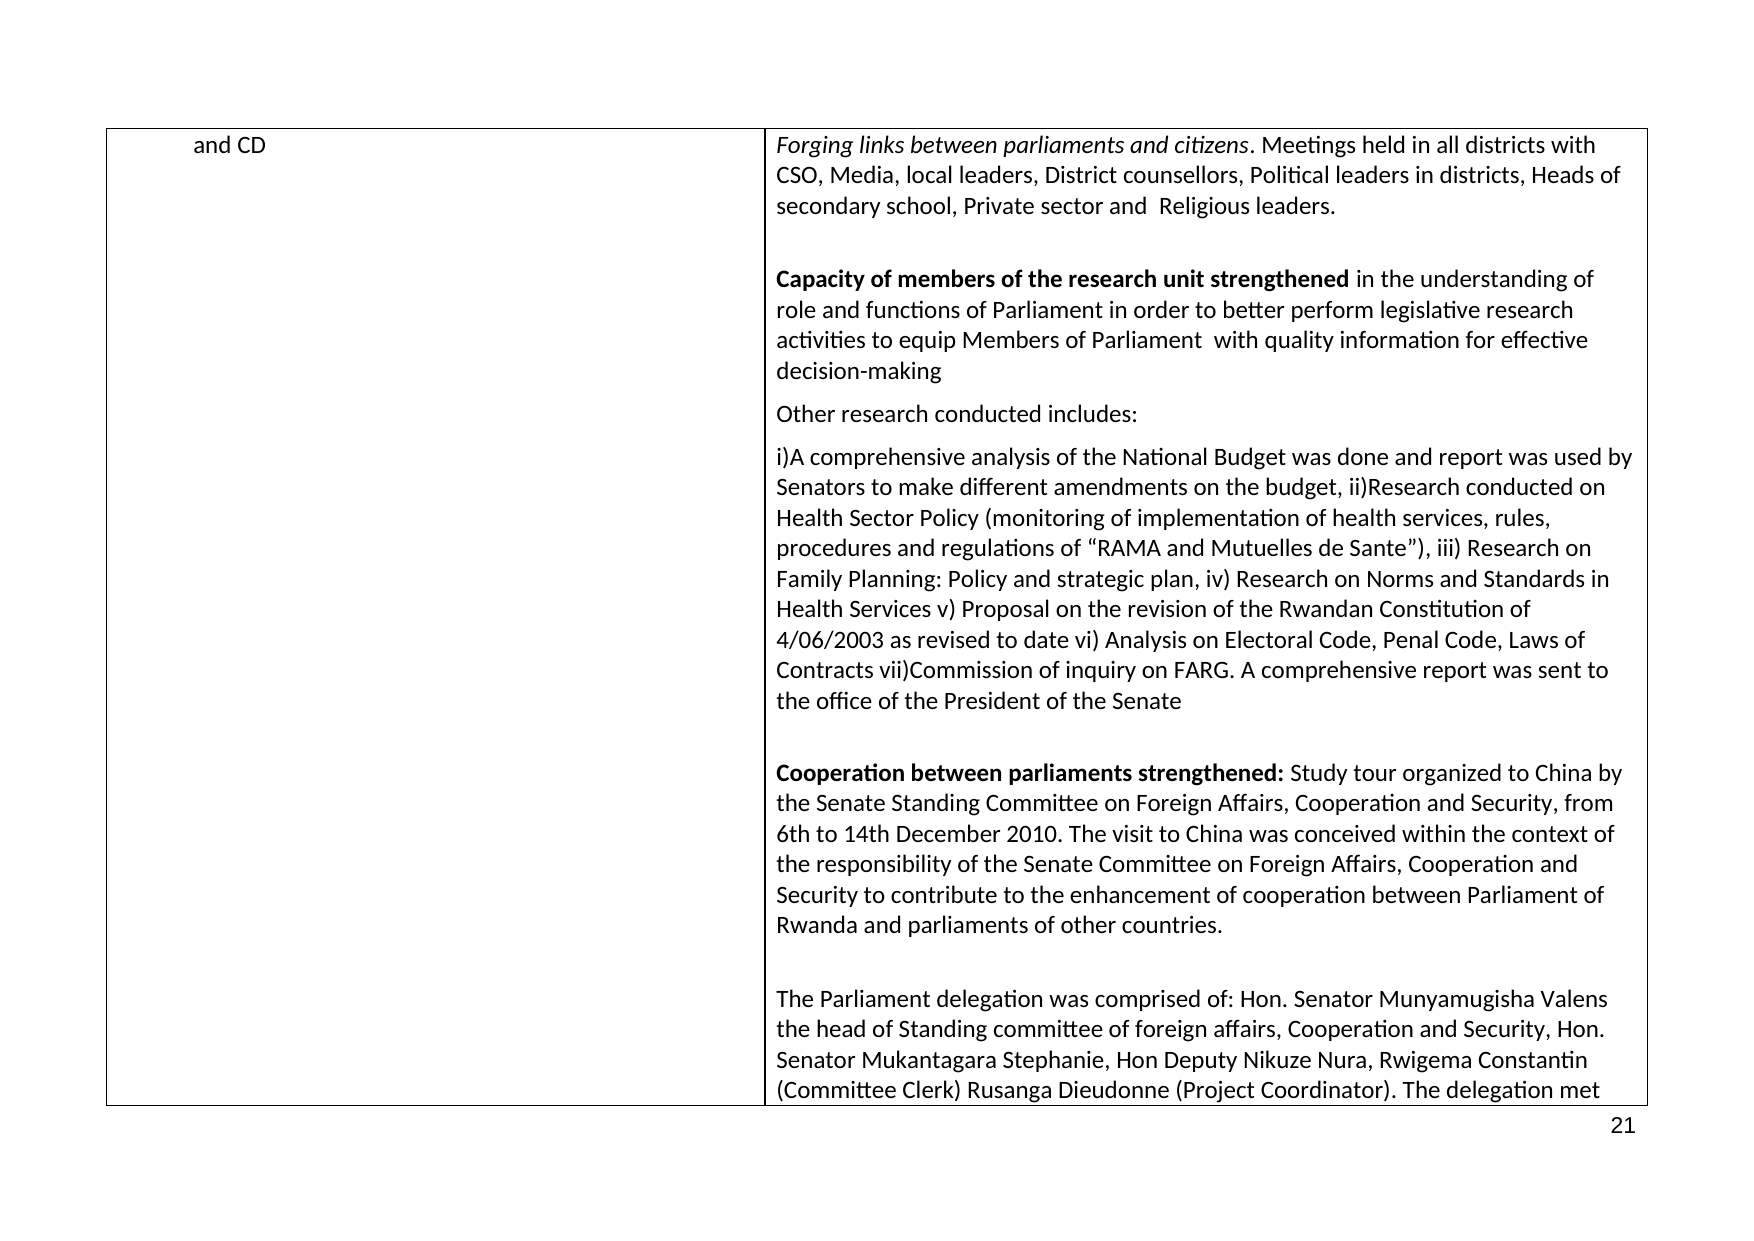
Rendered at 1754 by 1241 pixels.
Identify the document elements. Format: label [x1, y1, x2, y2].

table_cell [766, 129, 1647, 1105]
table_cell [107, 129, 764, 1105]
